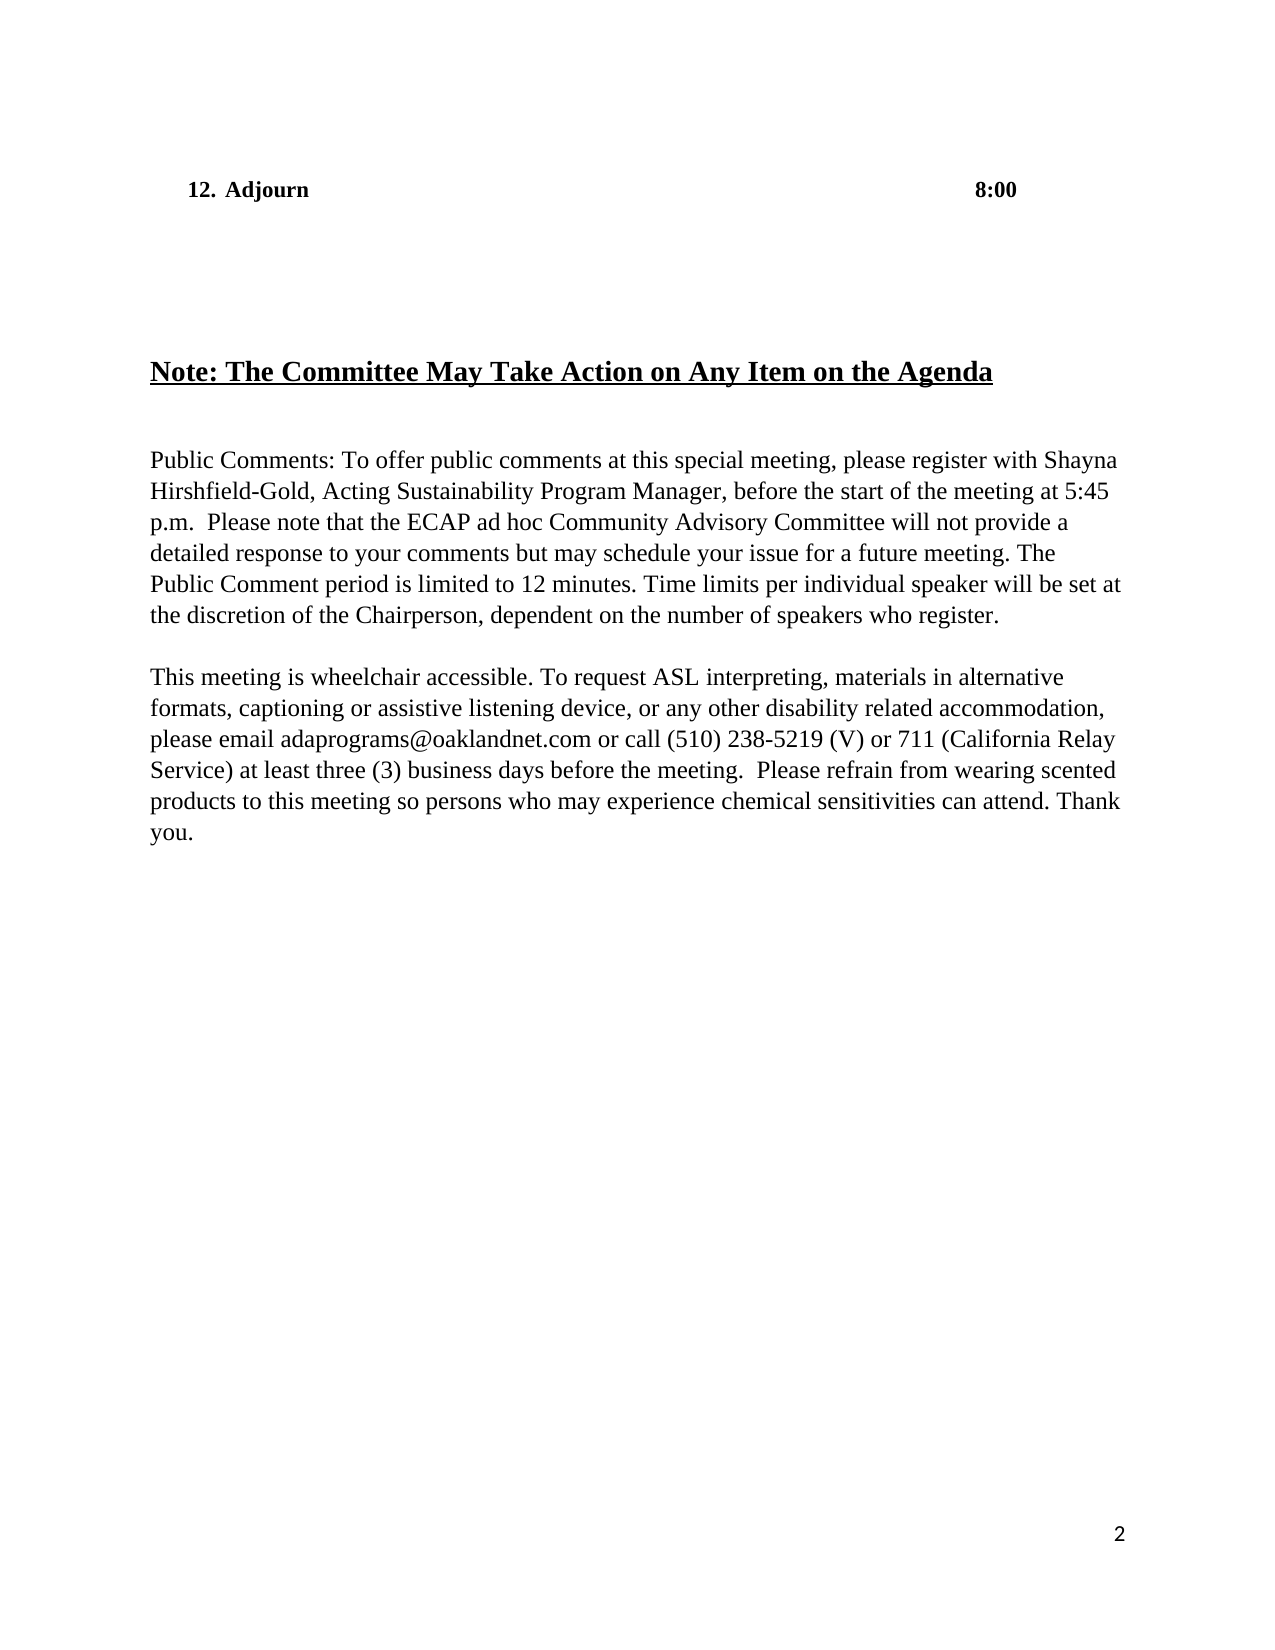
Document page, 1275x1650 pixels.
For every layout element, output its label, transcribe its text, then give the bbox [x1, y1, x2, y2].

text Public Comments: To offer public comments at this special meeting, please register with Shayna Hirshfield-Gold, Acting Sustainability Program Manager, before the start of the meeting at 5:45 p.m. Please note that the ECAP ad hoc Community Advisory Committee will not provide a detailed response to your comments but may schedule your issue for a future meeting. The Public Comment period is limited to 12 minutes. Time limits per individual speaker will be set at the discretion of the Chairperson, dependent on the number of speakers who register. [150, 445, 1125, 629]
text Note: The Committee May Take Action on Any Item on the Agenda [150, 354, 1125, 387]
text This meeting is wheelchair accessible. To request ASL interpreting, materials in alternative formats, captioning or assistive listening device, or any other disability related accommodation, please email adaprograms@oaklandnet.com or call (510) 238-5219 (V) or 711 (California Relay Service) at least three (3) business days before the meeting. Please refrain from wearing scented products to this meeting so persons who may experience chemical sensitivities can attend. Thank you. [150, 662, 1125, 846]
list Adjourn 8:00 [187, 176, 1125, 203]
